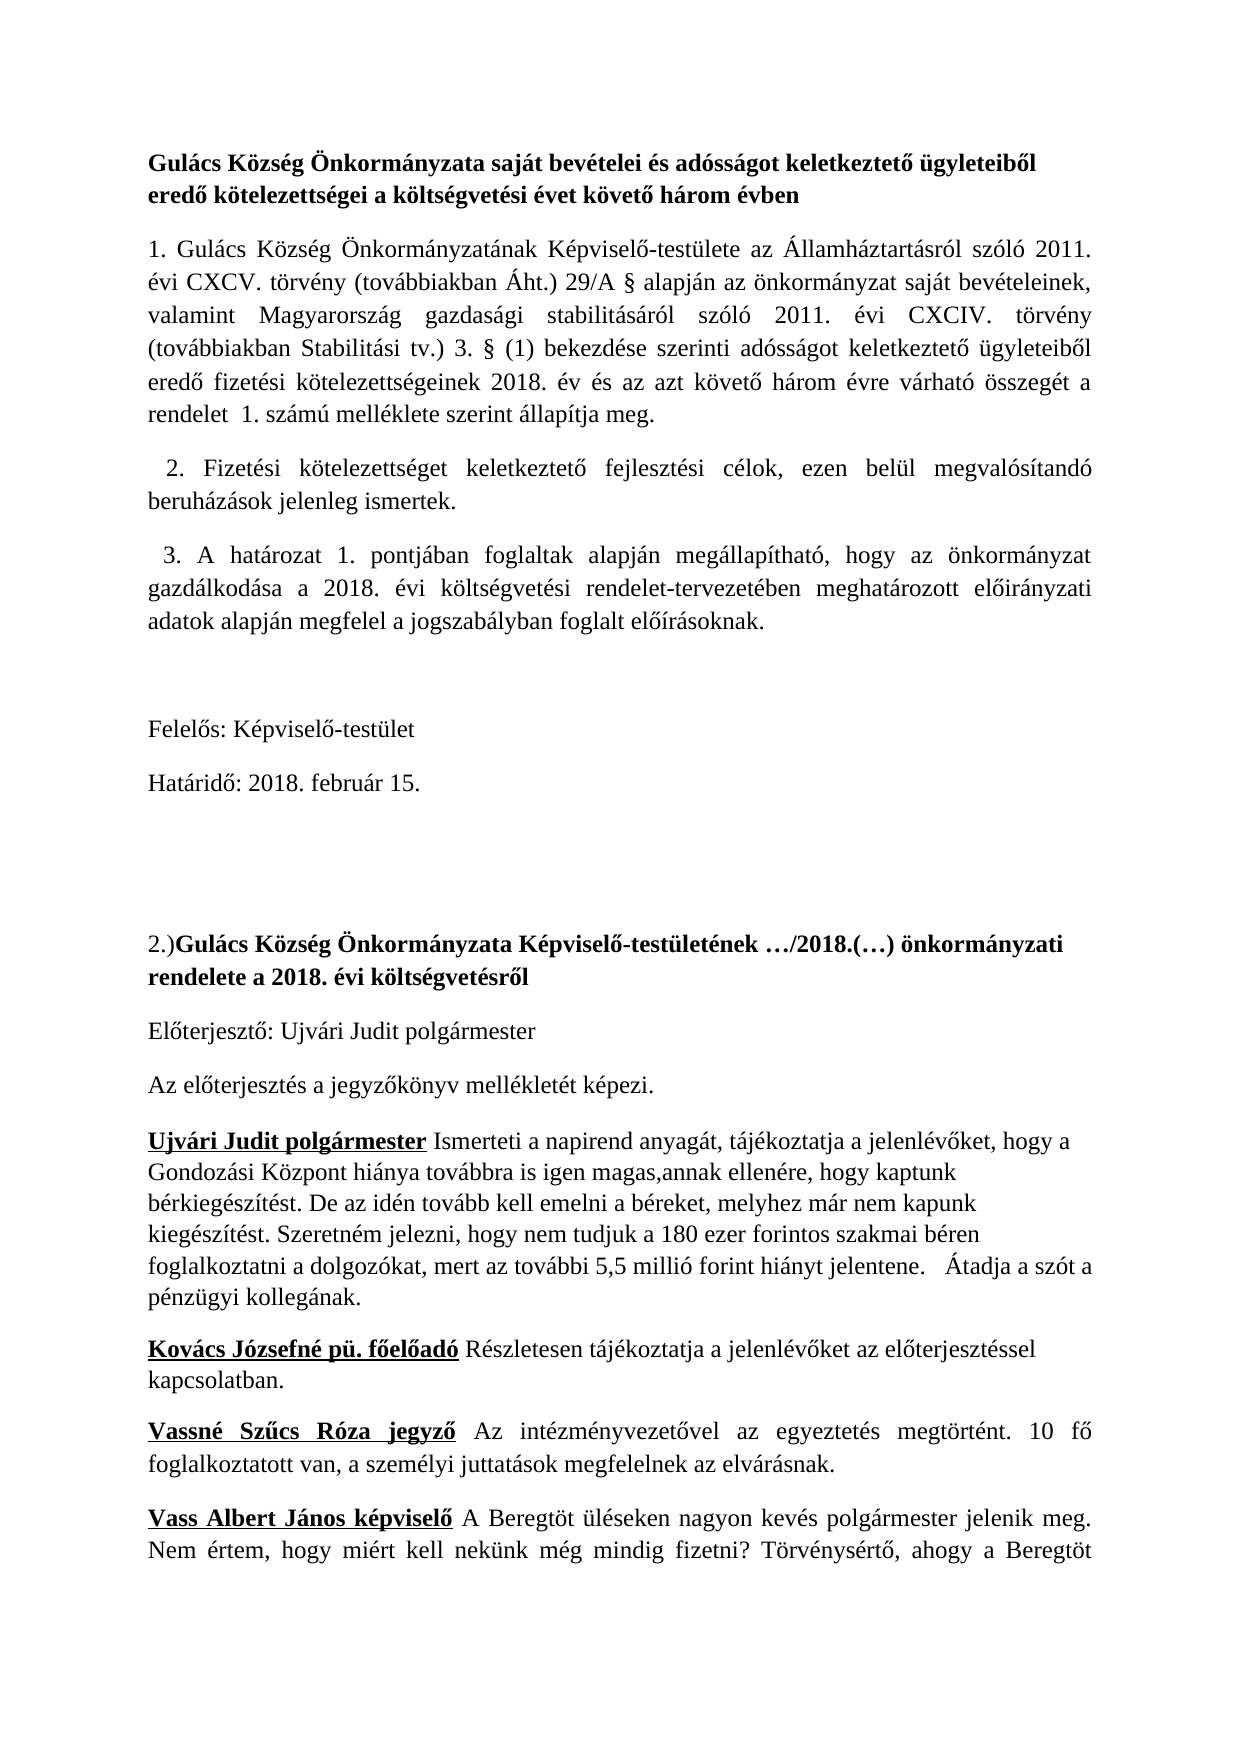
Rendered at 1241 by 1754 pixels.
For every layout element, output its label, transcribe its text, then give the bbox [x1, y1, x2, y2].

text Gulács Község Önkormányzata saját bevételei és adósságot keletkeztető ügyleteiből eredő kötelezettségei a költségvetési évet követő három évben [148, 148, 1093, 209]
text Felelős: Képviselő-testület [148, 714, 1093, 743]
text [148, 1503, 1093, 1564]
text 2. Fizetési kötelezettséget keletkeztető fejlesztési célok, ezen belül megvalósítandó beruházások jelenleg ismertek. [148, 453, 1093, 515]
text Ujvári Judit polgármester Ismerteti a napirend anyagát, tájékoztatja a jelenlévőket, hogy a Gondozási Központ hiánya továbbra is igen magas,annak ellenére, hogy kaptunk bérkiegészítést. De az idén tovább kell emelni a béreket, melyhez már nem kapunk kiegészítést. Szeretném jelezni, hogy nem tudjuk a 180 ezer forintos szakmai béren foglalkoztatni a dolgozókat, mert az további 5,5 millió forint hiányt jelentene. Átadja a szót a pénzügyi kollegának. [148, 1124, 1093, 1312]
text Az előterjesztés a jegyzőkönyv mellékletét képezi. [148, 1070, 1093, 1099]
text Vassné Szűcs Róza jegyző Az intézményvezetővel az egyeztetés megtörtént. 10 fő foglalkoztatott van, a személyi juttatások megfelelnek az elvárásnak. [148, 1416, 1093, 1477]
text Kovács Józsefné pü. főelőadó Részletesen tájékoztatja a jelenlévőket az előterjesztéssel kapcsolatban. [148, 1332, 1093, 1395]
text 2.)Gulács Község Önkormányzata Képviselő-testületének …/2018.(…) önkormányzati rendelete a 2018. évi költségvetésről [148, 929, 1093, 991]
text 3. A határozat 1. pontjában foglaltak alapján megállapítható, hogy az önkormányzat gazdálkodása a 2018. évi költségvetési rendelet-tervezetében meghatározott előirányzati adatok alapján megfelel a jogszabályban foglalt előírásoknak. [148, 540, 1093, 635]
text 1. Gulács Község Önkormányzatának Képviselő-testülete az Államháztartásról szóló 2011. évi CXCV. törvény (továbbiakban Áht.) 29/A § alapján az önkormányzat saját bevételeinek, valamint Magyarország gazdasági stabilitásáról szóló 2011. évi CXCIV. törvény (továbbiakban Stabilitási tv.) 3. § (1) bekezdése szerinti adósságot keletkeztető ügyleteiből eredő fizetési kötelezettségeinek 2018. év és az azt követő három évre várható összegét a rendelet 1. számú melléklete szerint állapítja meg. [148, 234, 1093, 428]
text Előterjesztő: Ujvári Judit polgármester [148, 1016, 1093, 1045]
text Határidő: 2018. február 15. [148, 768, 1093, 797]
